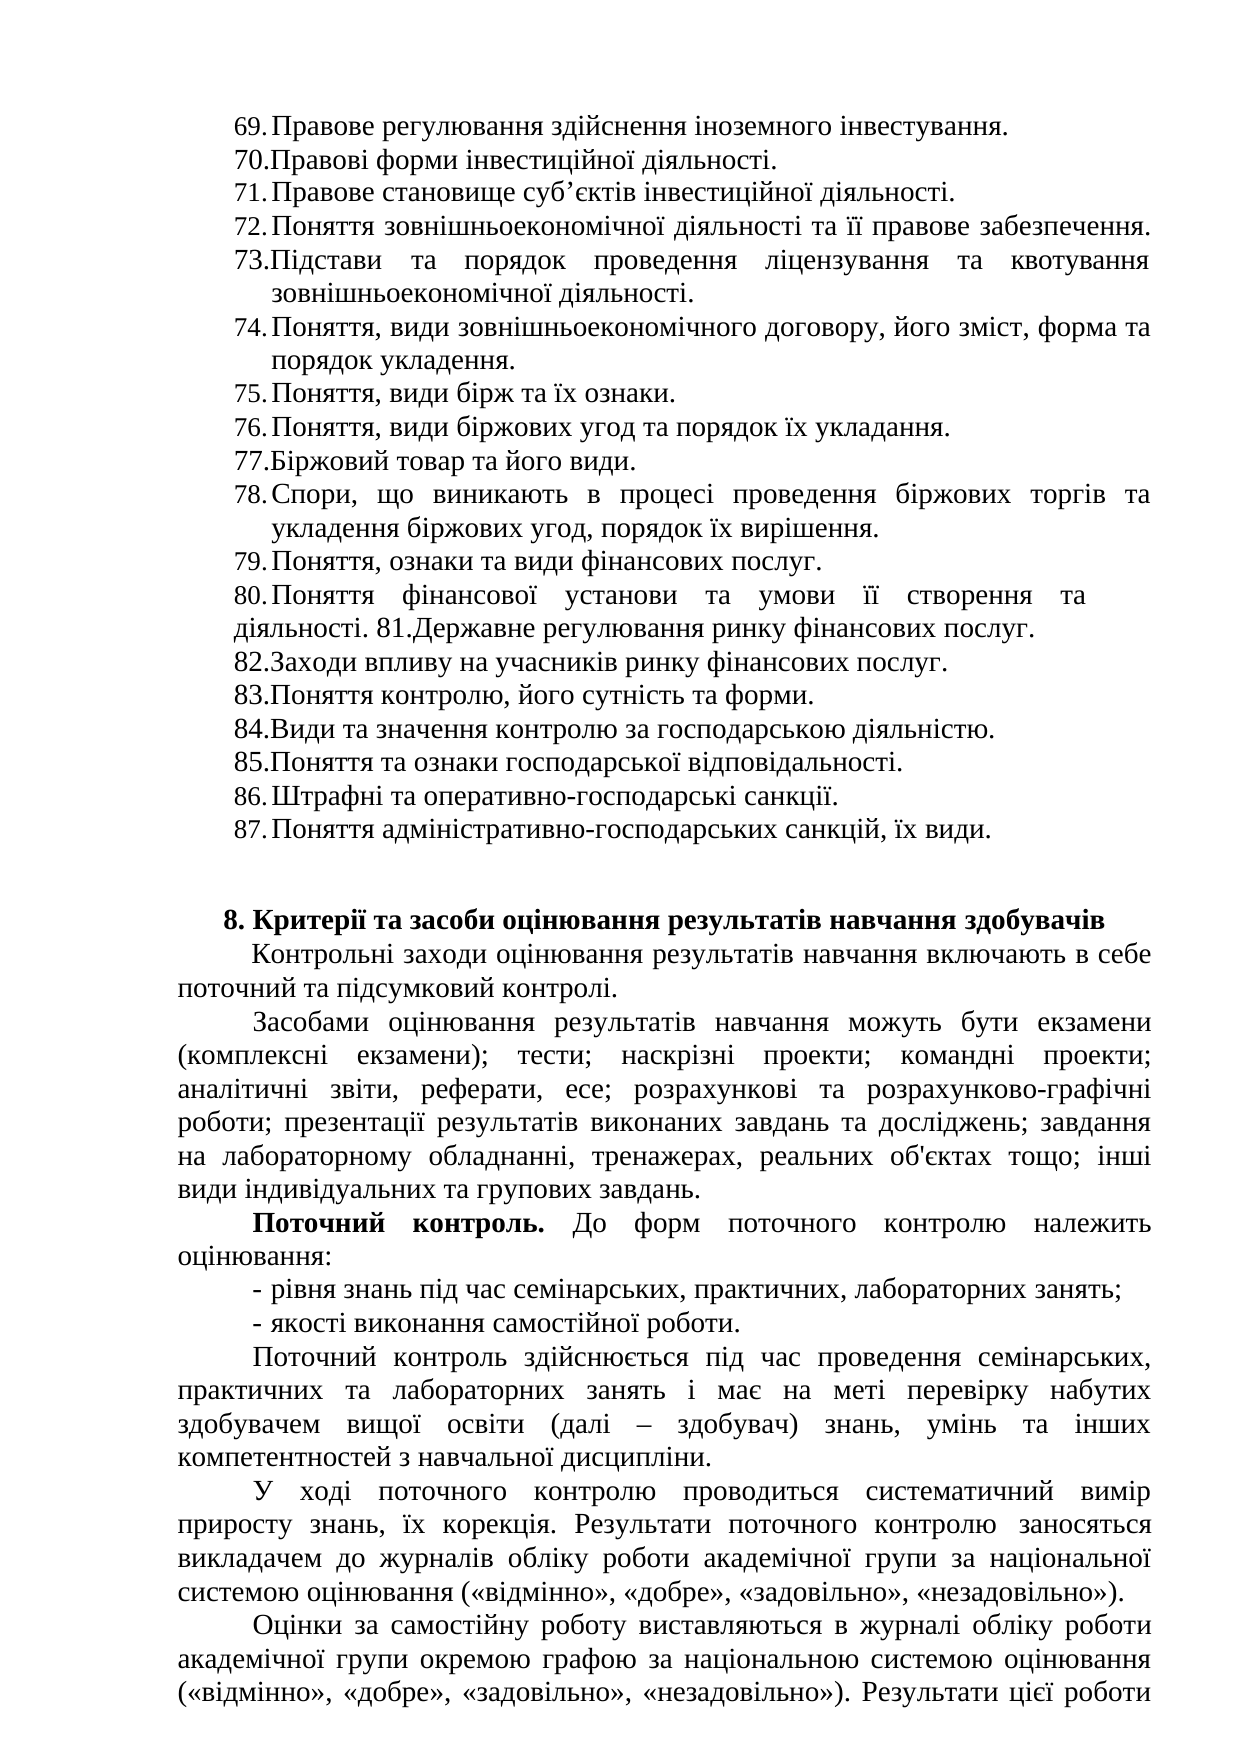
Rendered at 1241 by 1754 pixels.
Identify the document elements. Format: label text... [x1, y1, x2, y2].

text У ході поточного контролю проводиться систематичний вимір приросту знань, їх корекція. Результати поточного контролю заносяться викладачем до журналів обліку роботи академічної групи за національної системою оцінювання («відмінно», «добре», «задовільно», «незадовільно»). [177, 1473, 1152, 1607]
text зовнішньоекономічної діяльності. [271, 276, 1203, 309]
list Правове регулювання здійснення іноземного інвестування. 70.Правові форми інвестиційної діяльності. [233, 108, 1009, 175]
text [177, 1607, 1152, 1708]
text 84.Види та значення контролю за господарською діяльністю. 85.Поняття та ознаки господарської відповідальності. [233, 711, 997, 778]
text Засобами оцінювання результатів навчання можуть бути екзамени (комплексні екзамени); тести; наскрізні проекти; командні проекти; аналітичні звіти, реферати, есе; розрахункові та розрахунково-графічні роботи; презентації результатів виконаних завдань та досліджень; завдання на лабораторному обладнанні, тренажерах, реальних об'єктах тощо; інші види індивідуальних та групових завдань. [177, 1004, 1152, 1205]
text Поточний контроль. До форм поточного контролю належить оцінювання: [177, 1205, 1152, 1272]
text 82.Заходи впливу на учасників ринку фінансових послуг. 83.Поняття контролю, його сутність та форми. [233, 644, 950, 711]
list Поняття адміністративно-господарських санкцій, їх види. [233, 812, 1203, 845]
list Спори, що виникають в процесі проведення біржових торгів та укладення біржових угод, порядок їх вирішення. [233, 476, 1152, 543]
text Поточний контроль здійснюється під час проведення семінарських, практичних та лабораторних занять і має на меті перевірку набутих здобувачем вищої освіти (далі – здобувач) знань, умінь та інших компетентностей з навчальної дисципліни. [177, 1339, 1152, 1473]
list Поняття, види зовнішньоекономічного договору, його зміст, форма та порядок укладення. [233, 309, 1152, 376]
list Правове становище суб’єктів інвестиційної діяльності. [233, 175, 1203, 208]
list Поняття зовнішньоекономічної діяльності та її правове забезпечення. 73.Підстави та порядок проведення ліцензування та квотування [233, 208, 1152, 276]
list Штрафні та оперативно-господарські санкції. [233, 778, 1203, 812]
subtitle Критерії та засоби оцінювання результатів навчання здобувачів [223, 903, 1203, 937]
list Поняття, види бірж та їх ознаки. [233, 376, 1203, 409]
list Поняття, ознаки та види фінансових послуг. [233, 543, 1203, 577]
list якості виконання самостійної роботи. [252, 1305, 1203, 1339]
list Поняття фінансової установи та умови її створення та діяльності. 81.Державне регулювання ринку фінансових послуг. [233, 577, 1087, 644]
list Поняття, види біржових угод та порядок їх укладання. 77.Біржовий товар та його види. [233, 409, 951, 476]
text Контрольні заходи оцінювання результатів навчання включають в себе поточний та підсумковий контролі. [177, 937, 1152, 1004]
list рівня знань під час семінарських, практичних, лабораторних занять; [252, 1272, 1203, 1305]
